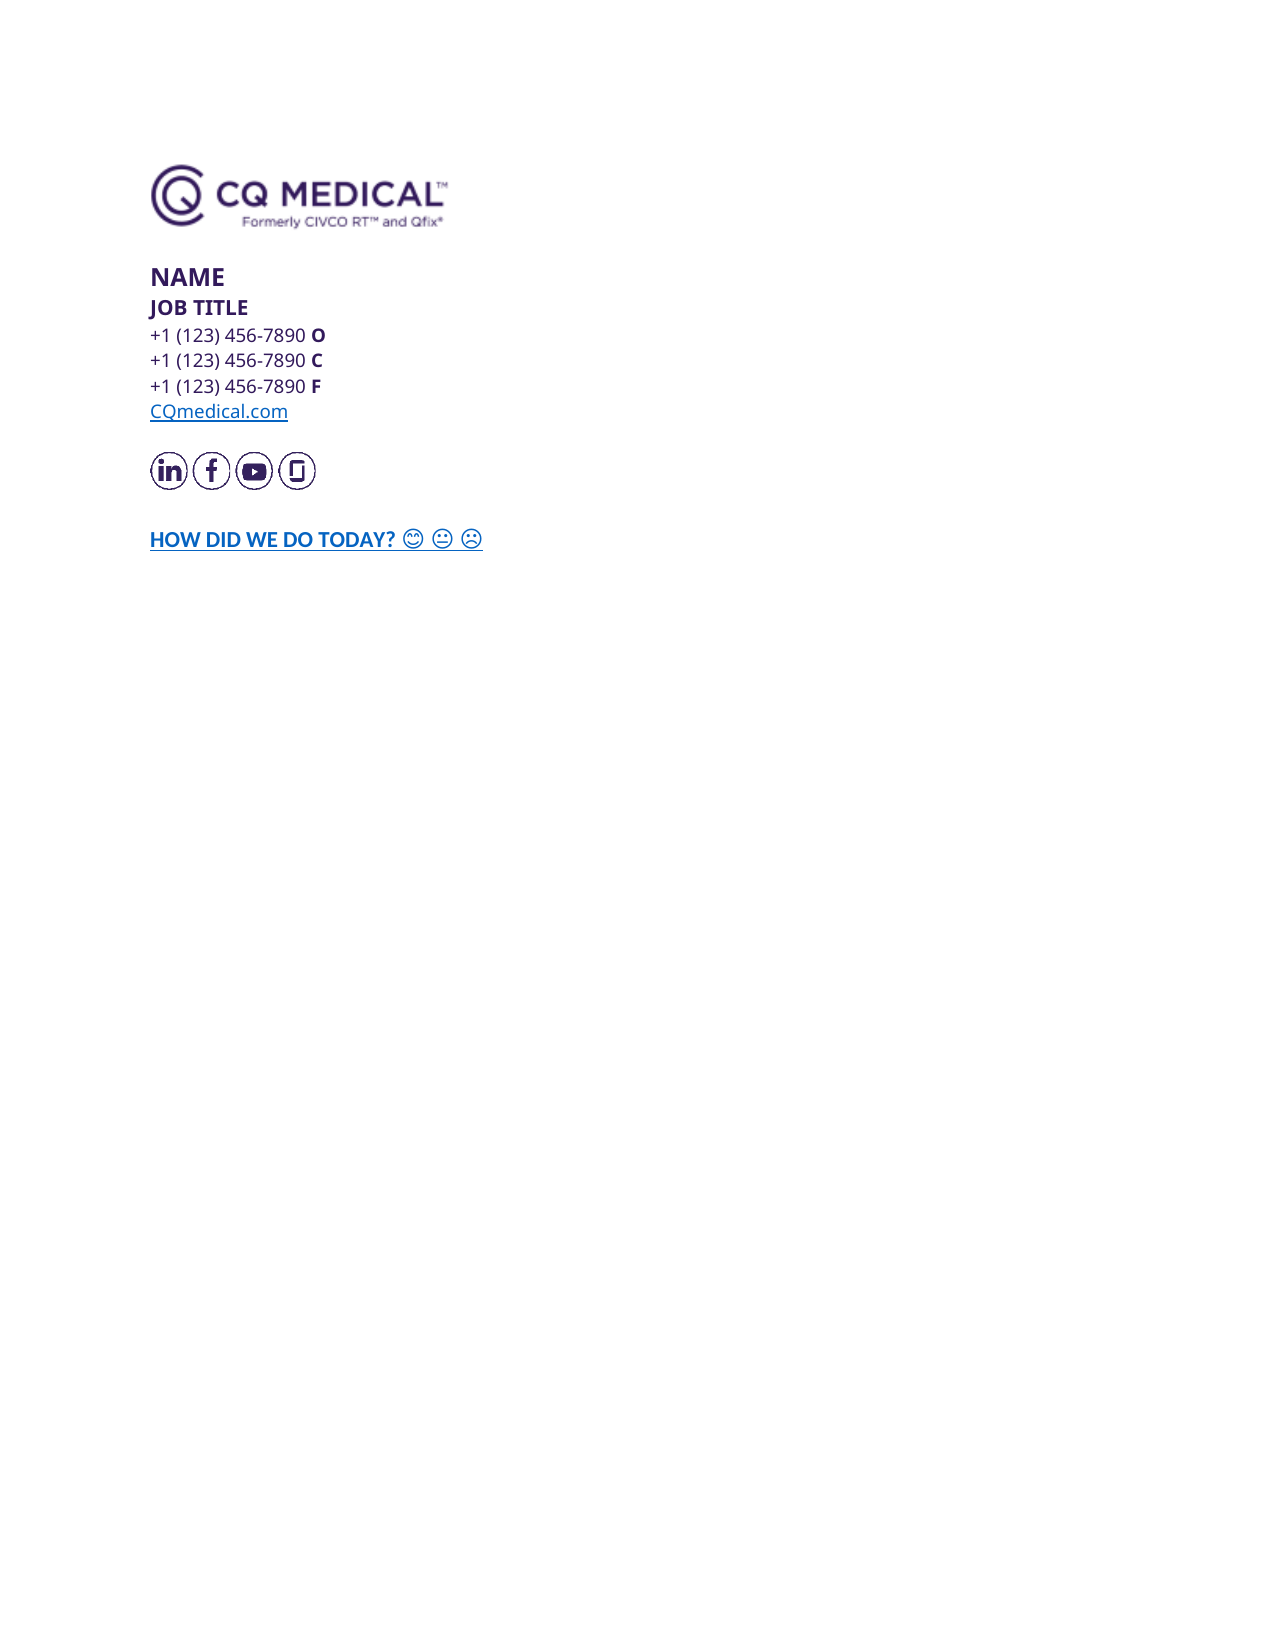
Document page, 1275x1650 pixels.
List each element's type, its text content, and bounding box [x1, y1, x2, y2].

text HOW DID WE DO TODAY? 😊 😐 ☹ [150, 523, 1125, 554]
picture [192, 452, 231, 490]
text +1 (123) 456-7890 C [150, 347, 1125, 373]
text JOB TITLE [150, 293, 1125, 322]
picture [150, 150, 449, 246]
text +1 (123) 456-7890 F [150, 373, 1125, 398]
text NAME [150, 259, 1125, 293]
picture [278, 452, 316, 490]
text +1 (123) 456-7890 O [150, 322, 1125, 347]
text CQmedical.com [150, 398, 1125, 424]
picture [150, 452, 188, 490]
picture [235, 452, 273, 490]
